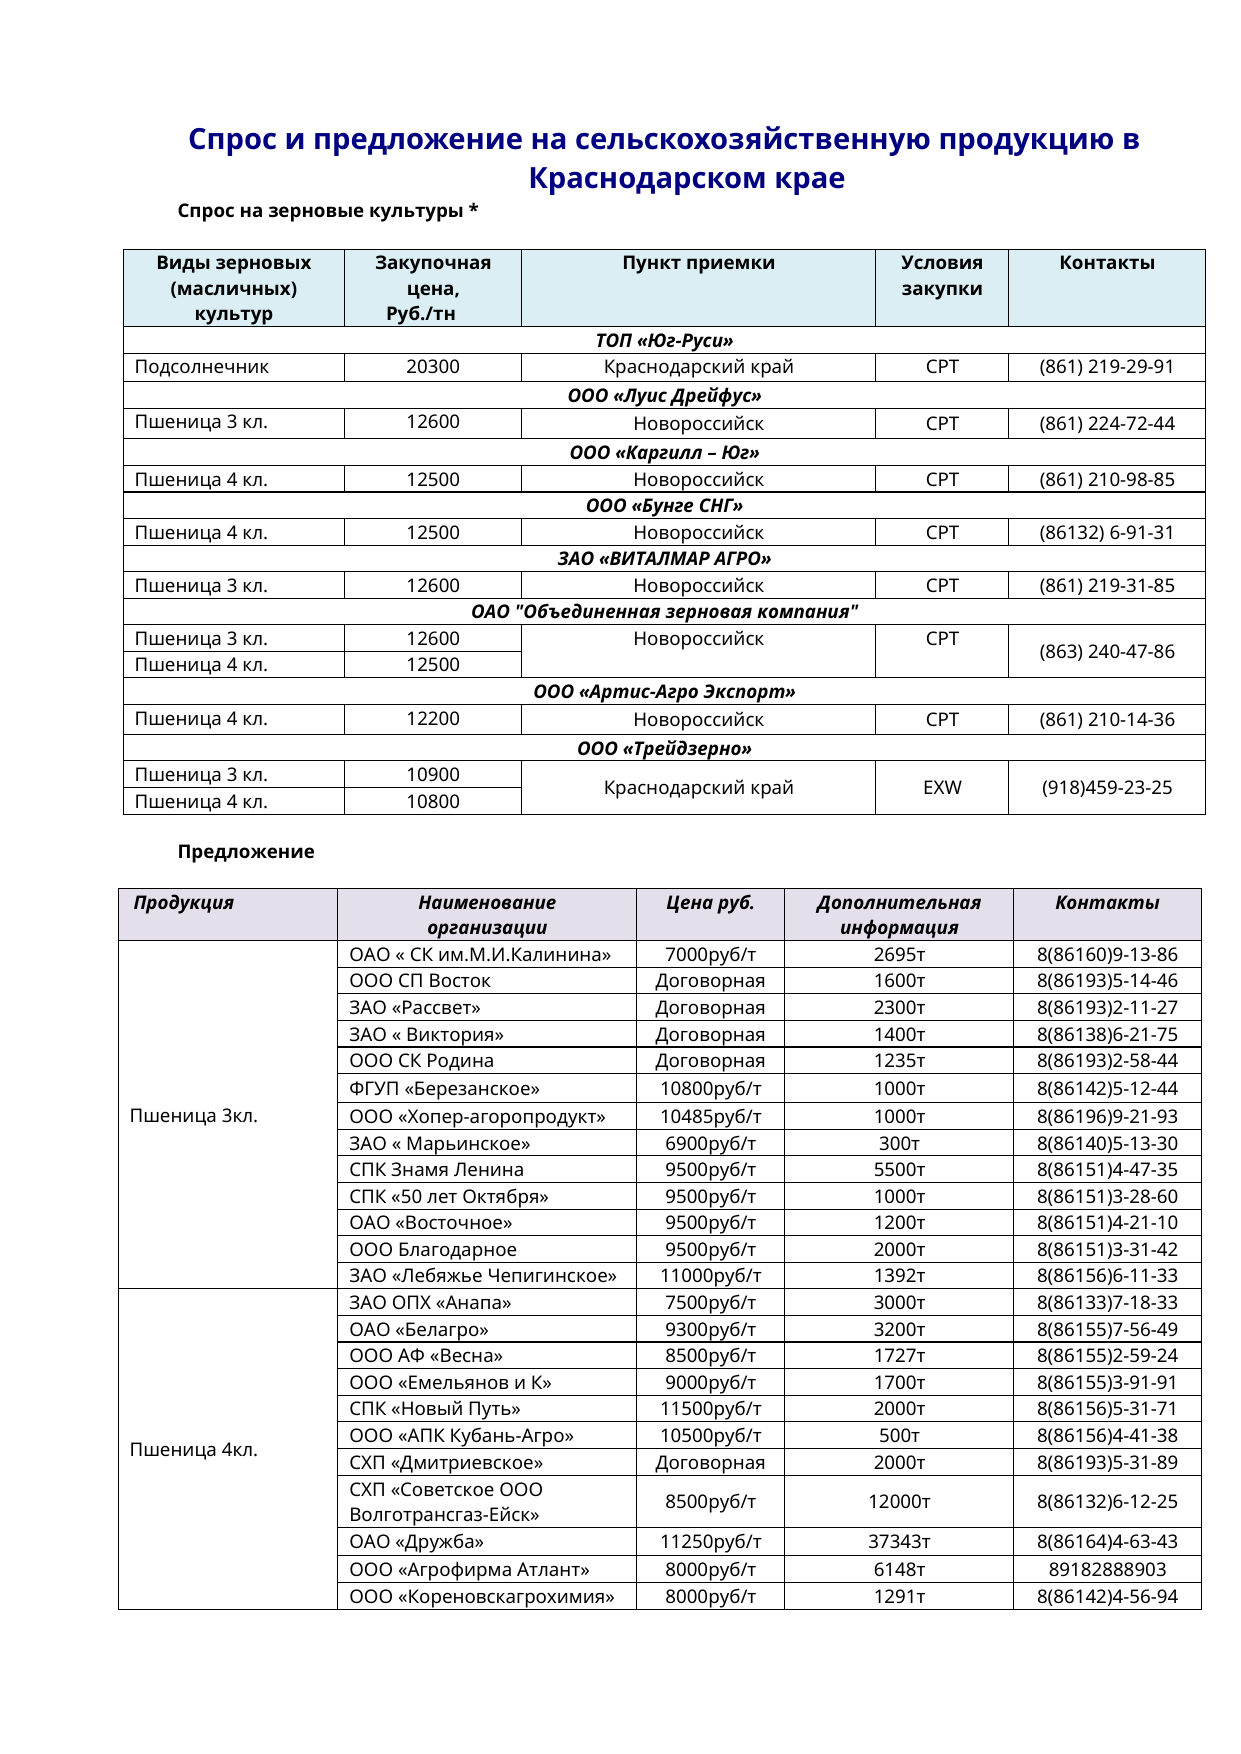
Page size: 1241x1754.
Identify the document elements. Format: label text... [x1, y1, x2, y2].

table_cell 89182888903 [1014, 1556, 1201, 1582]
table_cell 10900 [345, 761, 521, 787]
table_cell 8(86155)2-59-24 [1014, 1343, 1201, 1368]
table_cell ОАО « СК им.М.И.Калинина» [338, 941, 636, 967]
table_cell Новороссийск [522, 466, 875, 491]
table_cell 8(86164)4-63-43 [1014, 1528, 1201, 1554]
table_cell 9500руб/т [637, 1210, 784, 1235]
table_cell Договорная [637, 1048, 784, 1073]
table_cell 8(86138)6-21-75 [1014, 1021, 1201, 1046]
table_cell 7500руб/т [637, 1289, 784, 1315]
table_cell 7000руб/т [637, 941, 784, 967]
table_cell 1727т [785, 1343, 1013, 1368]
table_cell 8000руб/т [637, 1556, 784, 1582]
table_cell 8000руб/т [637, 1583, 784, 1609]
table_cell ООО Благодарное [338, 1236, 636, 1262]
table_header Виды зерновых (масличных) культур [124, 250, 344, 326]
table_cell 2695т [785, 941, 1013, 967]
table_cell ООО СК Родина [338, 1048, 636, 1073]
table_cell 10485руб/т [637, 1103, 784, 1129]
table_cell (86132) 6-91-31 [1009, 519, 1205, 544]
table_cell СПК Знамя Ленина [338, 1156, 636, 1182]
table_header Пункт приемки [522, 250, 875, 326]
table_cell Договорная [637, 994, 784, 1020]
table_cell Пшеница 3 кл. [124, 761, 344, 787]
table_cell ОАО «Восточное» [338, 1210, 636, 1235]
table_cell Пшеница 4 кл. [124, 652, 344, 677]
table_cell ООО СП Восток [338, 968, 636, 993]
table_cell CPT [876, 572, 1008, 598]
table_cell 11000руб/т [637, 1263, 784, 1288]
table_cell Новороссийск [522, 409, 875, 438]
text Предложение [177, 838, 1152, 864]
table_cell 1000т [785, 1103, 1013, 1129]
table_cell 3000т [785, 1289, 1013, 1315]
table_cell 1291т [785, 1583, 1013, 1609]
table_cell 2000т [785, 1449, 1013, 1475]
table_cell 8(86196)9-21-93 [1014, 1103, 1201, 1129]
table_cell ООО АФ «Весна» [338, 1343, 636, 1368]
table_cell Договорная [637, 1449, 784, 1475]
table_cell 6900руб/т [637, 1130, 784, 1155]
table_header Дополнительная информация [785, 889, 1013, 940]
table_cell 8(86193)5-31-89 [1014, 1449, 1201, 1475]
table_header Цена руб. [637, 889, 784, 940]
table_cell 9300руб/т [637, 1316, 784, 1341]
table_cell ОАО «Белагро» [338, 1316, 636, 1341]
table_cell 3200т [785, 1316, 1013, 1341]
table_cell 8(86142)4-56-94 [1014, 1583, 1201, 1609]
table_cell ООО «Бунге СНГ» [124, 493, 1205, 518]
table_cell 8(86155)3-91-91 [1014, 1369, 1201, 1394]
table_cell ЗАО «ВИТАЛМАР АГРО» [124, 546, 1205, 571]
table_cell 8(86140)5-13-30 [1014, 1130, 1201, 1155]
table_cell СПК «Новый Путь» [338, 1396, 636, 1421]
table_cell 8(86155)7-56-49 [1014, 1316, 1201, 1341]
table_cell CPT [876, 409, 1008, 438]
table_header Условия закупки [876, 250, 1008, 326]
table_cell Пшеница 3 кл. [124, 572, 344, 598]
table_cell СХП «Дмитриевское» [338, 1449, 636, 1475]
table_cell 8(86156)6-11-33 [1014, 1263, 1201, 1288]
table_cell СПК «50 лет Октября» [338, 1183, 636, 1208]
table_cell Подсолнечник [124, 354, 344, 381]
table_cell CPT [876, 705, 1008, 734]
subtitle Cпрос и предложение на сельскохозяйственную продукцию в Краснодарском крае [177, 118, 1152, 197]
table_cell 8(86151)3-28-60 [1014, 1183, 1201, 1208]
table_cell 1400т [785, 1021, 1013, 1046]
table_cell Краснодарский край [522, 761, 875, 813]
table_cell 12600 [345, 625, 521, 651]
table_cell 8(86160)9-13-86 [1014, 941, 1201, 967]
table_cell Пшеница 3 кл. [124, 625, 344, 651]
table_header Продукция [119, 889, 337, 940]
table_cell (861) 224-72-44 [1009, 409, 1205, 438]
table_cell 8(86142)5-12-44 [1014, 1074, 1201, 1102]
table_cell CPT [876, 625, 1008, 677]
table_cell ООО «Емельянов и К» [338, 1369, 636, 1394]
table_cell 9500руб/т [637, 1183, 784, 1208]
table_cell ООО «Артис-Агро Экспорт» [124, 678, 1205, 704]
table_cell 9500руб/т [637, 1236, 784, 1262]
table_cell 8500руб/т [637, 1343, 784, 1368]
table_cell 1200т [785, 1210, 1013, 1235]
table_cell ЗАО «Лебяжье Чепигинское» [338, 1263, 636, 1288]
table_cell ЗАО «Рассвет» [338, 994, 636, 1020]
table_cell (863) 240-47-86 [1009, 625, 1205, 677]
table_cell 12500 [345, 519, 521, 544]
table_cell 6148т [785, 1556, 1013, 1582]
table_cell Пшеница 4 кл. [124, 705, 344, 734]
table_cell 12000т [785, 1476, 1013, 1527]
table_cell ООО «Луис Дрейфус» [124, 382, 1205, 407]
table_cell Новороссийск [522, 572, 875, 598]
table_cell Пшеница 4 кл. [124, 466, 344, 491]
table_cell Договорная [637, 1021, 784, 1046]
table_cell 12600 [345, 409, 521, 438]
table_cell 8(86151)3-31-42 [1014, 1236, 1201, 1262]
table_cell Пшеница 4кл. [119, 1289, 337, 1609]
table_cell 8(86132)6-12-25 [1014, 1476, 1201, 1527]
table_cell 8(86156)5-31-71 [1014, 1396, 1201, 1421]
table_cell СХП «Советское ООО Волготрансгаз-Ейск» [338, 1476, 636, 1527]
table_cell CPT [876, 519, 1008, 544]
table_cell 10800руб/т [637, 1074, 784, 1102]
table_header Контакты [1014, 889, 1201, 940]
table_cell 1600т [785, 968, 1013, 993]
table_cell ООО «Агрофирма Атлант» [338, 1556, 636, 1582]
table_header Закупочная цена, Руб./тн [345, 250, 521, 326]
table_cell 12500 [345, 466, 521, 491]
table_cell ФГУП «Березанское» [338, 1074, 636, 1102]
table_cell ООО «Хопер-агоропродукт» [338, 1103, 636, 1129]
table_cell ООО «Трейдзерно» [124, 735, 1205, 760]
table_cell 11250руб/т [637, 1528, 784, 1554]
table_cell 10500руб/т [637, 1422, 784, 1448]
table_header Наименование организации [338, 889, 636, 940]
table_cell Пшеница 3 кл. [124, 409, 344, 438]
table_cell 2000т [785, 1396, 1013, 1421]
table_cell 500т [785, 1422, 1013, 1448]
table_cell ТОП «Юг-Руси» [124, 327, 1205, 353]
table_cell 2300т [785, 994, 1013, 1020]
table_cell ЗАО ОПХ «Анапа» [338, 1289, 636, 1315]
list Спрос на зерновые культуры * [177, 197, 1152, 223]
table_cell 20300 [345, 354, 521, 381]
table_cell CPT [876, 354, 1008, 381]
table_cell 1000т [785, 1183, 1013, 1208]
table_cell CPT [876, 466, 1008, 491]
table_cell Пшеница 4 кл. [124, 519, 344, 544]
table_cell 2000т [785, 1236, 1013, 1262]
table_cell (861) 219-29-91 [1009, 354, 1205, 381]
table_cell 8(86193)2-11-27 [1014, 994, 1201, 1020]
table_cell Пшеница 3кл. [119, 941, 337, 1288]
table_cell 11500руб/т [637, 1396, 784, 1421]
table_cell Краснодарский край [522, 354, 875, 381]
table_cell 8(86193)2-58-44 [1014, 1048, 1201, 1073]
table_cell 8(86133)7-18-33 [1014, 1289, 1201, 1315]
table_cell ООО «Кореновскагрохимия» [338, 1583, 636, 1609]
table_cell (918)459-23-25 [1009, 761, 1205, 813]
table_cell ОАО "Объединенная зерновая компания" [124, 599, 1205, 624]
table_cell 1392т [785, 1263, 1013, 1288]
table_cell 8(86151)4-21-10 [1014, 1210, 1201, 1235]
table_header Контакты [1009, 250, 1205, 326]
table_cell ООО «АПК Кубань-Агро» [338, 1422, 636, 1448]
table_cell Новороссийск [522, 519, 875, 544]
table_cell Новороссийск [522, 625, 875, 677]
table_cell 10800 [345, 788, 521, 813]
table_cell 12200 [345, 705, 521, 734]
table_cell 1235т [785, 1048, 1013, 1073]
table_cell Новороссийск [522, 705, 875, 734]
table_cell (861) 210-14-36 [1009, 705, 1205, 734]
table_cell 12600 [345, 572, 521, 598]
table_cell ЗАО « Виктория» [338, 1021, 636, 1046]
table_cell 9000руб/т [637, 1369, 784, 1394]
table_cell ЗАО « Марьинское» [338, 1130, 636, 1155]
table_cell 8500руб/т [637, 1476, 784, 1527]
table_cell 8(86151)4-47-35 [1014, 1156, 1201, 1182]
table_cell EXW [876, 761, 1008, 813]
table_cell ОАО «Дружба» [338, 1528, 636, 1554]
table_cell 8(86156)4-41-38 [1014, 1422, 1201, 1448]
table_cell 1700т [785, 1369, 1013, 1394]
table_cell 5500т [785, 1156, 1013, 1182]
table_cell Пшеница 4 кл. [124, 788, 344, 813]
table_cell 300т [785, 1130, 1013, 1155]
table_cell 9500руб/т [637, 1156, 784, 1182]
table_cell (861) 219-31-85 [1009, 572, 1205, 598]
table_cell ООО «Каргилл – Юг» [124, 439, 1205, 465]
table_cell 37343т [785, 1528, 1013, 1554]
table_cell 1000т [785, 1074, 1013, 1102]
table_cell (861) 210-98-85 [1009, 466, 1205, 491]
table_cell 8(86193)5-14-46 [1014, 968, 1201, 993]
table_cell Договорная [637, 968, 784, 993]
table_cell 12500 [345, 652, 521, 677]
